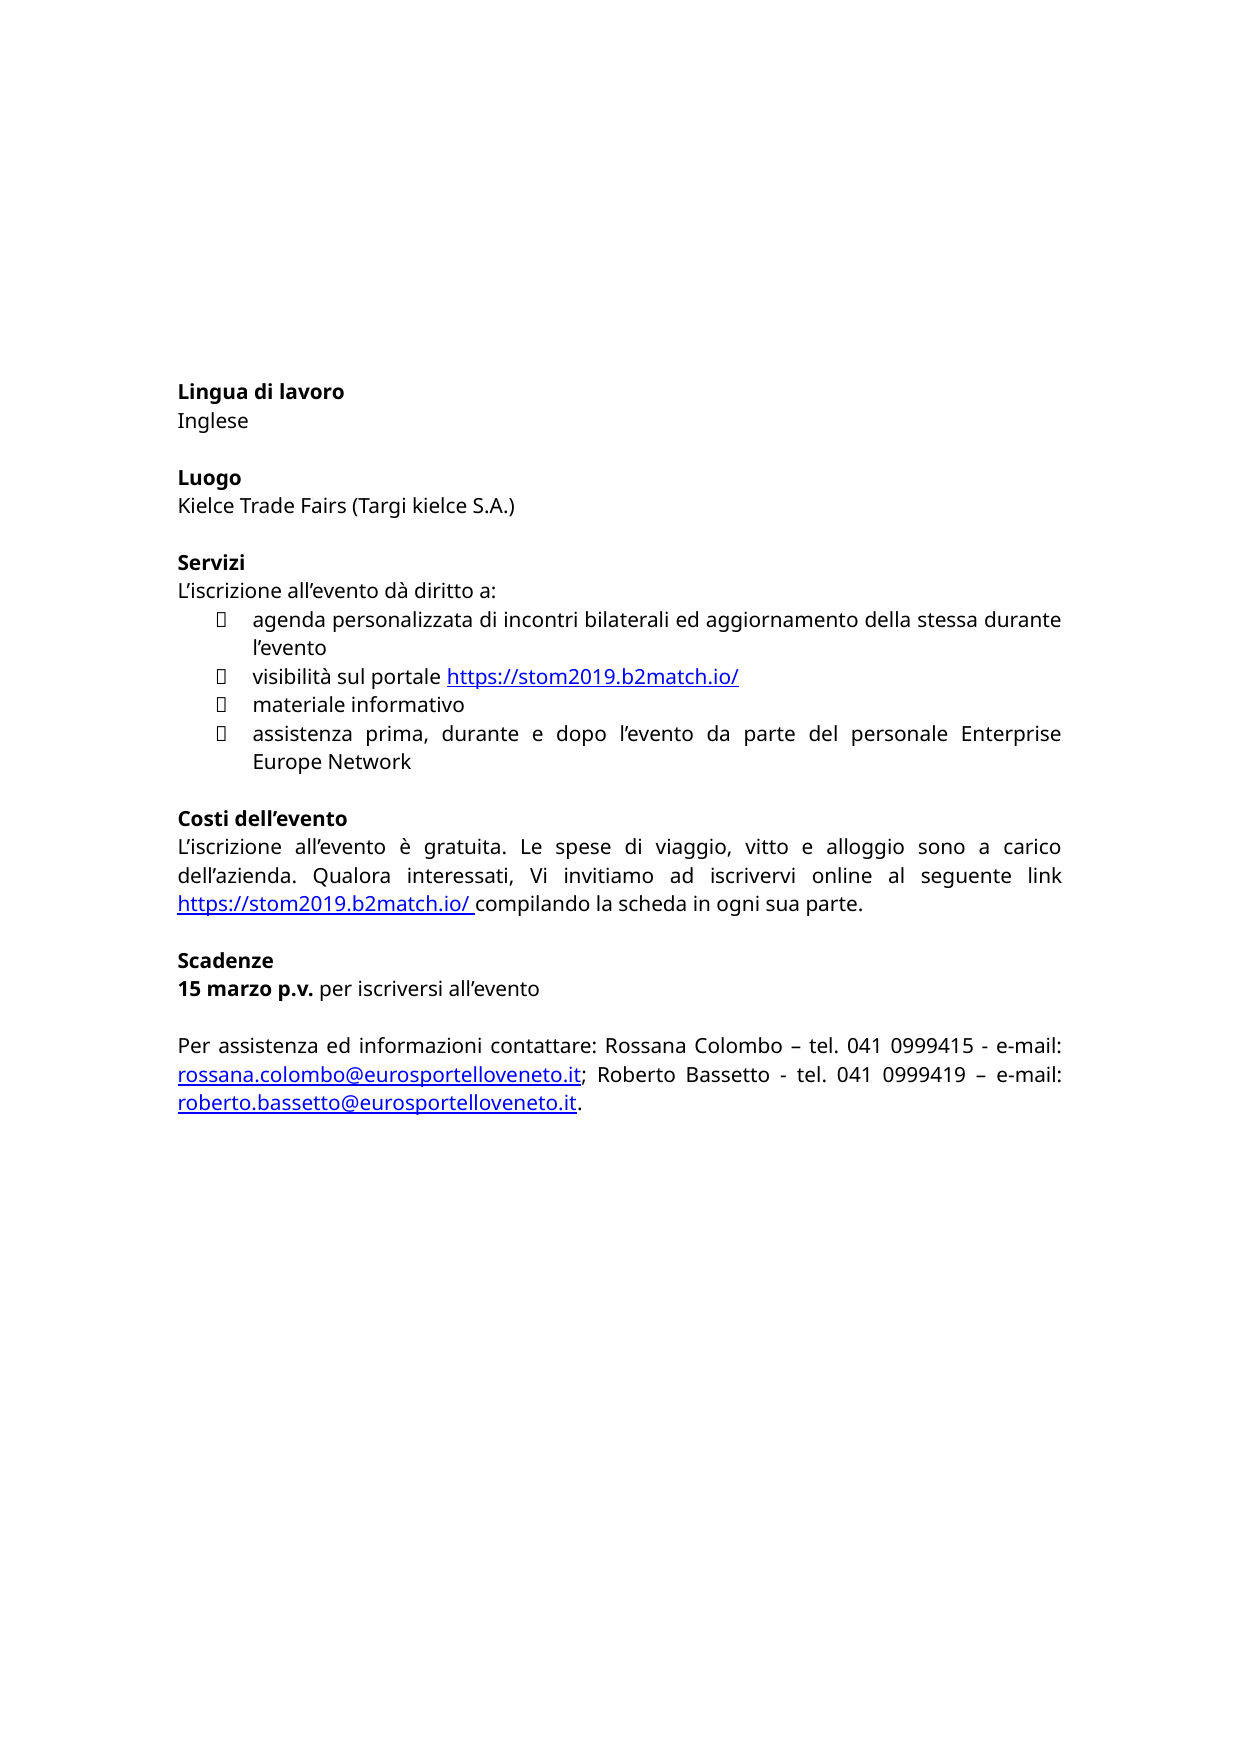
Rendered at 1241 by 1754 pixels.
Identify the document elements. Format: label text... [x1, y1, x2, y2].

text Costi dell’evento [177, 804, 1063, 832]
text Per assistenza ed informazioni contattare: Rossana Colombo – tel. 041 0999415 - e-mail: rossana.colombo@eurosportelloveneto.it; Roberto Bassetto - tel. 041 0999419 – e-mail: roberto.bassetto@eurosportelloveneto.it. [177, 1031, 1063, 1117]
list visibilità sul portale https://stom2019.b2match.io/ [215, 662, 1063, 690]
text Lingua di lavoro [177, 377, 1063, 406]
text 15 marzo p.v. per iscriversi all’evento [177, 974, 1063, 1003]
list agenda personalizzata di incontri bilaterali ed aggiornamento della stessa durante l’evento [215, 605, 1063, 662]
list assistenza prima, durante e dopo l’evento da parte del personale Enterprise Europe Network [215, 719, 1063, 776]
text Kielce Trade Fairs (Targi kielce S.A.) [177, 491, 1063, 519]
text Inglese [177, 406, 1063, 434]
text L’iscrizione all’evento è gratuita. Le spese di viaggio, vitto e alloggio sono a carico dell’azienda. Qualora interessati, Vi invitiamo ad iscrivervi online al seguente link https://stom2019.b2match.io/ compilando la scheda in ogni sua parte. [177, 832, 1063, 918]
text L’iscrizione all’evento dà diritto a: [177, 576, 1063, 605]
list materiale informativo [215, 690, 1063, 719]
text Scadenze [177, 946, 1063, 974]
text Servizi [177, 548, 1063, 576]
text Luogo [177, 463, 1063, 491]
